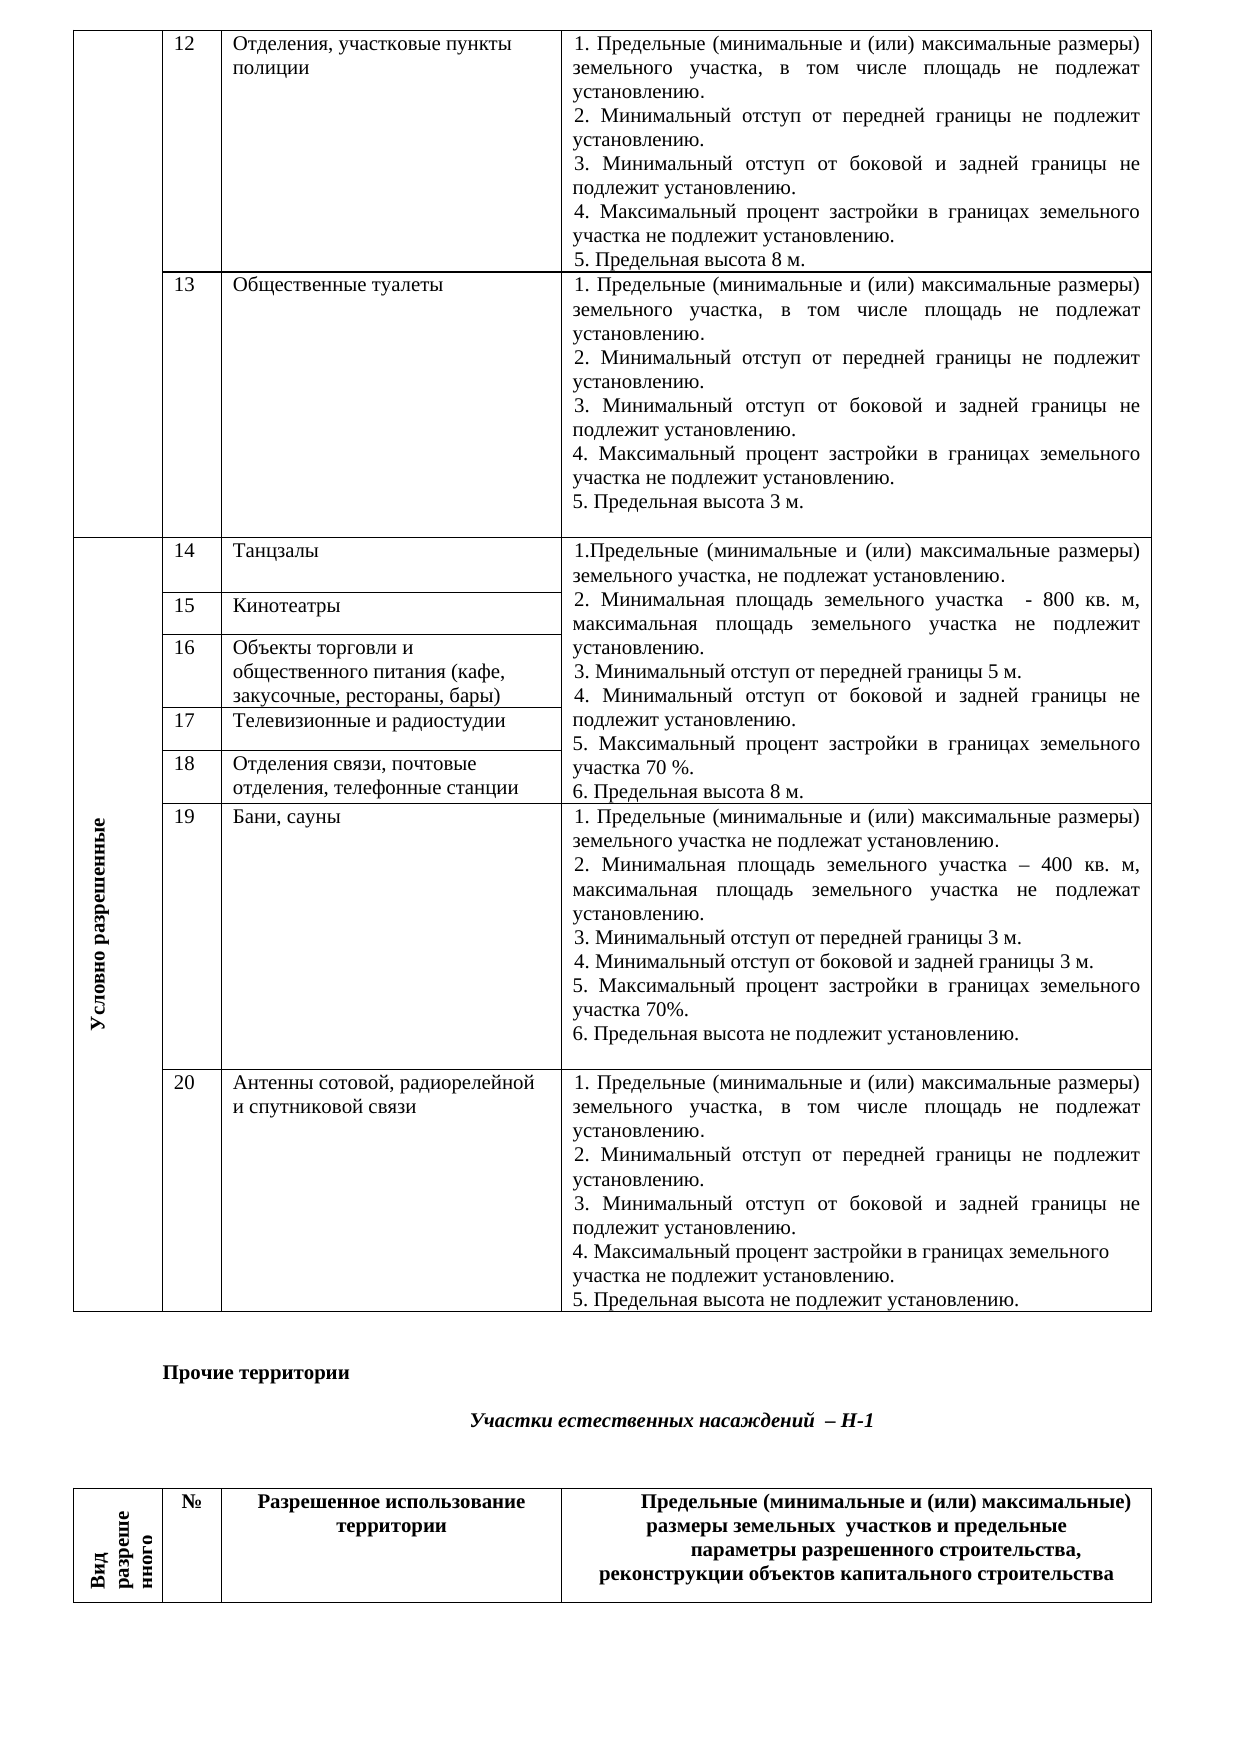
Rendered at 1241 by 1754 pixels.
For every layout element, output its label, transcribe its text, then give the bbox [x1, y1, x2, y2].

table_cell Телевизионные и радиостудии [222, 708, 561, 749]
table_cell 12 [163, 31, 221, 271]
subtitle Прочие территории [89, 1360, 1181, 1384]
table_cell 1. Предельные (минимальные и (или) максимальные размеры) земельного участка не подлежат установлению. 2. Минимальная площадь земельного участка – 400 кв. м, максимальная площадь земельного участка не подлежат установлению. 3. Минимальный отступ от передней границы 3 м. 4. Минимальный отступ от боковой и задней границы 3 м. 5. Максимальный процент застройки в границах земельного участка 70%. 6. Предельная высота не подлежит установлению. [562, 804, 1151, 1069]
table_cell 20 [163, 1070, 221, 1311]
table_cell 1. Предельные (минимальные и (или) максимальные размеры) земельного участка, в том числе площадь не подлежат установлению. 2. Минимальный отступ от передней границы не подлежит установлению. 3. Минимальный отступ от боковой и задней границы не подлежит установлению. 4. Максимальный процент застройки в границах земельного участка не подлежит установлению. 5. Предельная высота 3 м. [562, 273, 1151, 537]
table_cell Бани, сауны [222, 804, 561, 1069]
table_cell 15 [163, 593, 221, 634]
table_cell 1. Предельные (минимальные и (или) максимальные размеры) земельного участка, в том числе площадь не подлежат установлению. 2. Минимальный отступ от передней границы не подлежит установлению. 3. Минимальный отступ от боковой и задней границы не подлежит установлению. 4. Максимальный процент застройки в границах земельного участка не подлежит установлению. 5. Предельная высота 8 м. [562, 31, 1151, 271]
table_cell Отделения, участковые пункты полиции [222, 31, 561, 271]
table_cell Антенны сотовой, радиорелейной и спутниковой связи [222, 1070, 561, 1311]
table_cell Условно разрешенные [74, 538, 162, 1311]
table_cell Объекты торговли и общественного питания (кафе, закусочные, рестораны, бары) [222, 635, 561, 707]
table_cell 18 [163, 751, 221, 803]
table_cell 19 [163, 804, 221, 1069]
table_header Вид разрешенного использования [74, 1489, 162, 1602]
table_header Разрешенное использование территории [222, 1489, 561, 1602]
table_header № [163, 1489, 221, 1602]
table_cell 13 [163, 273, 221, 537]
subtitle Участки естественных насаждений – Н-1 [89, 1408, 1181, 1432]
table_cell Танцзалы [222, 538, 561, 592]
table_cell 1.Предельные (минимальные и (или) максимальные размеры) земельного участка, не подлежат установлению. 2. Минимальная площадь земельного участка - 800 кв. м, максимальная площадь земельного участка не подлежит установлению. 3. Минимальный отступ от передней границы 5 м. 4. Минимальный отступ от боковой и задней границы не подлежит установлению. 5. Максимальный процент застройки в границах земельного участка 70 %. 6. Предельная высота 8 м. [562, 538, 1151, 803]
table_cell Отделения связи, почтовые отделения, телефонные станции [222, 751, 561, 803]
table_cell 14 [163, 538, 221, 592]
table_cell Общественные туалеты [222, 273, 561, 537]
table_cell 17 [163, 708, 221, 749]
table_header Предельные (минимальные и (или) максимальные) размеры земельных участков и предельные параметры разрешенного строительства, реконструкции объектов капитального строительства [562, 1489, 1151, 1602]
table_cell 16 [163, 635, 221, 707]
table_cell Кинотеатры [222, 593, 561, 634]
